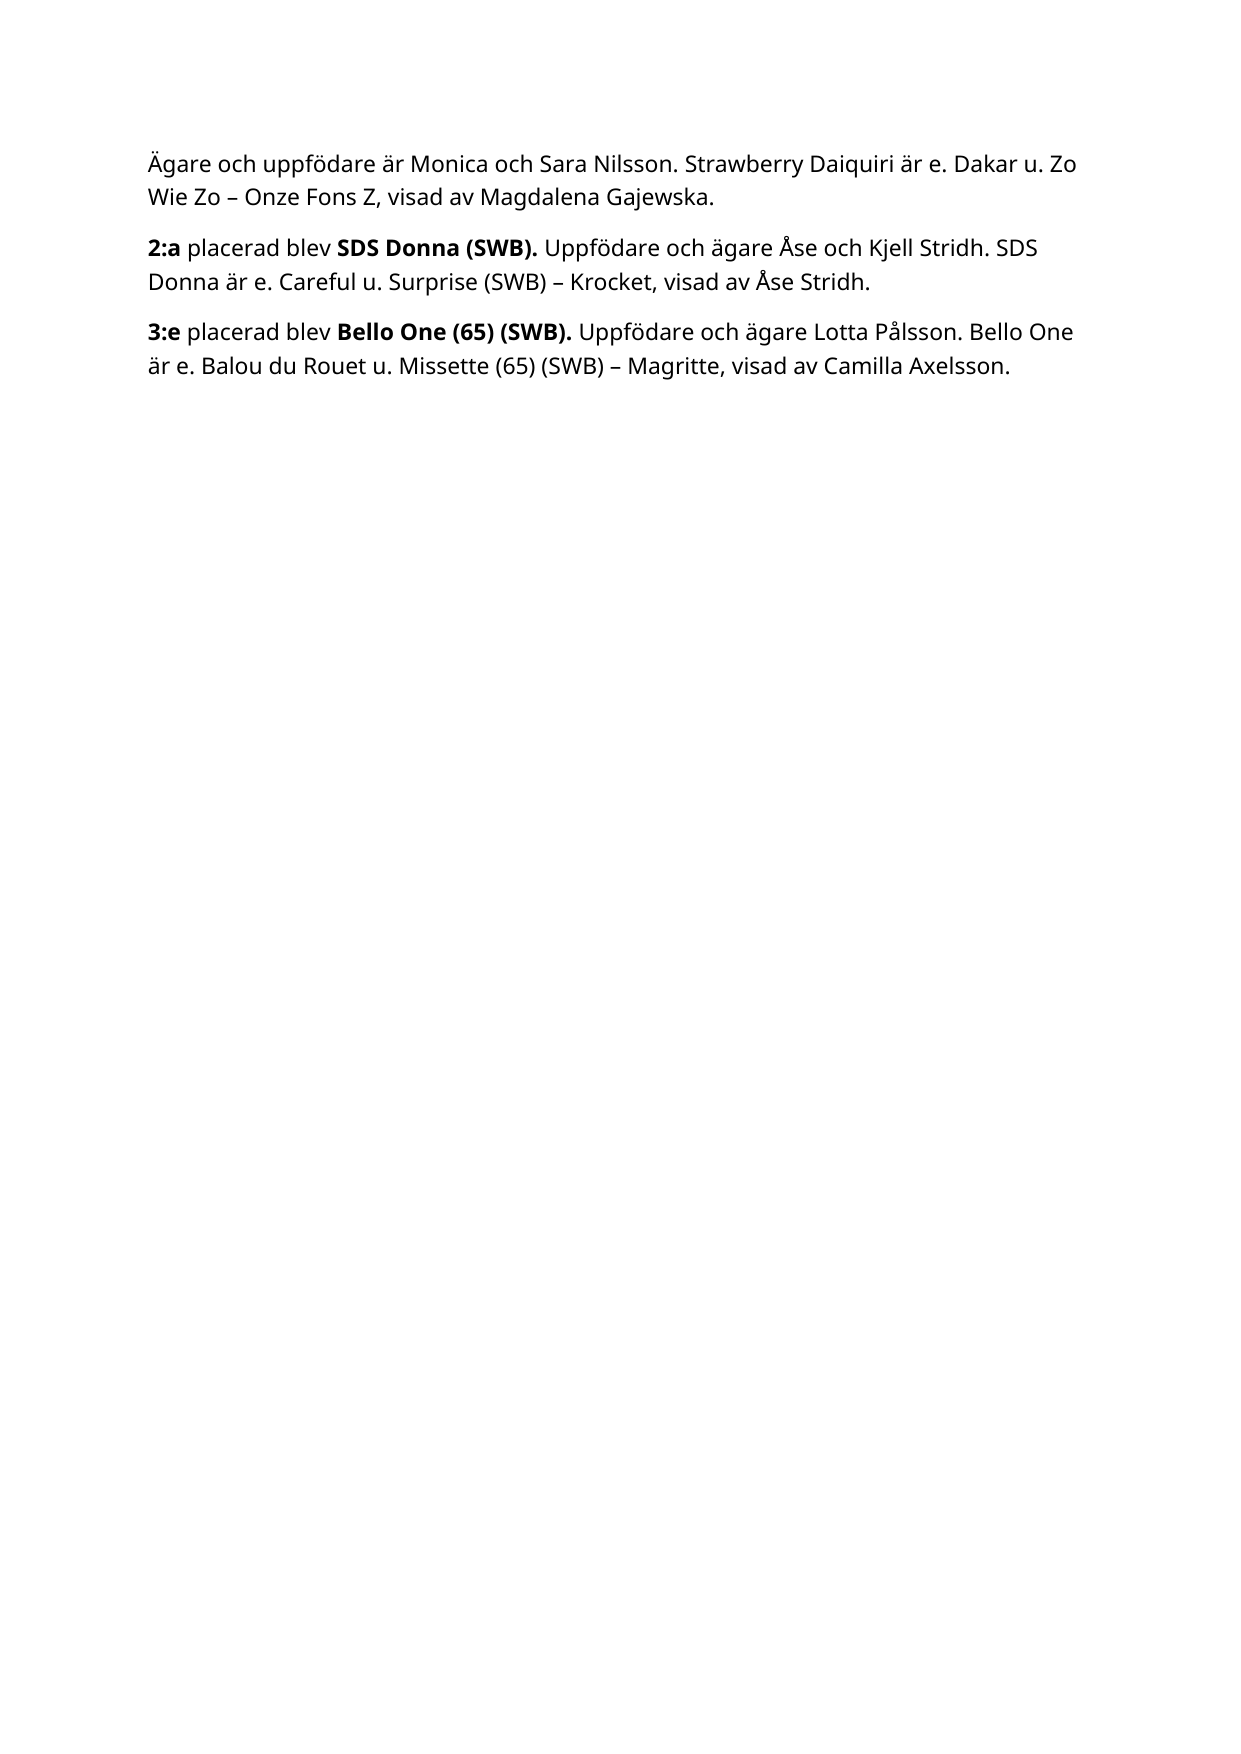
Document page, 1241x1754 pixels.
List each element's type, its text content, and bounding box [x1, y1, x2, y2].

text 2:a placerad blev SDS Donna (SWB). Uppfödare och ägare Åse och Kjell Stridh. SDS Donna är e. Careful u. Surprise (SWB) – Krocket, visad av Åse Stridh. [148, 232, 1093, 297]
text 3:e placerad blev Bello One (65) (SWB). Uppfödare och ägare Lotta Pålsson. Bello One är e. Balou du Rouet u. Missette (65) (SWB) – Magritte, visad av Camilla Axelsson. [148, 316, 1093, 381]
text Ägare och uppfödare är Monica och Sara Nilsson. Strawberry Daiquiri är e. Dakar u. Zo Wie Zo – Onze Fons Z, visad av Magdalena Gajewska. [148, 148, 1093, 213]
